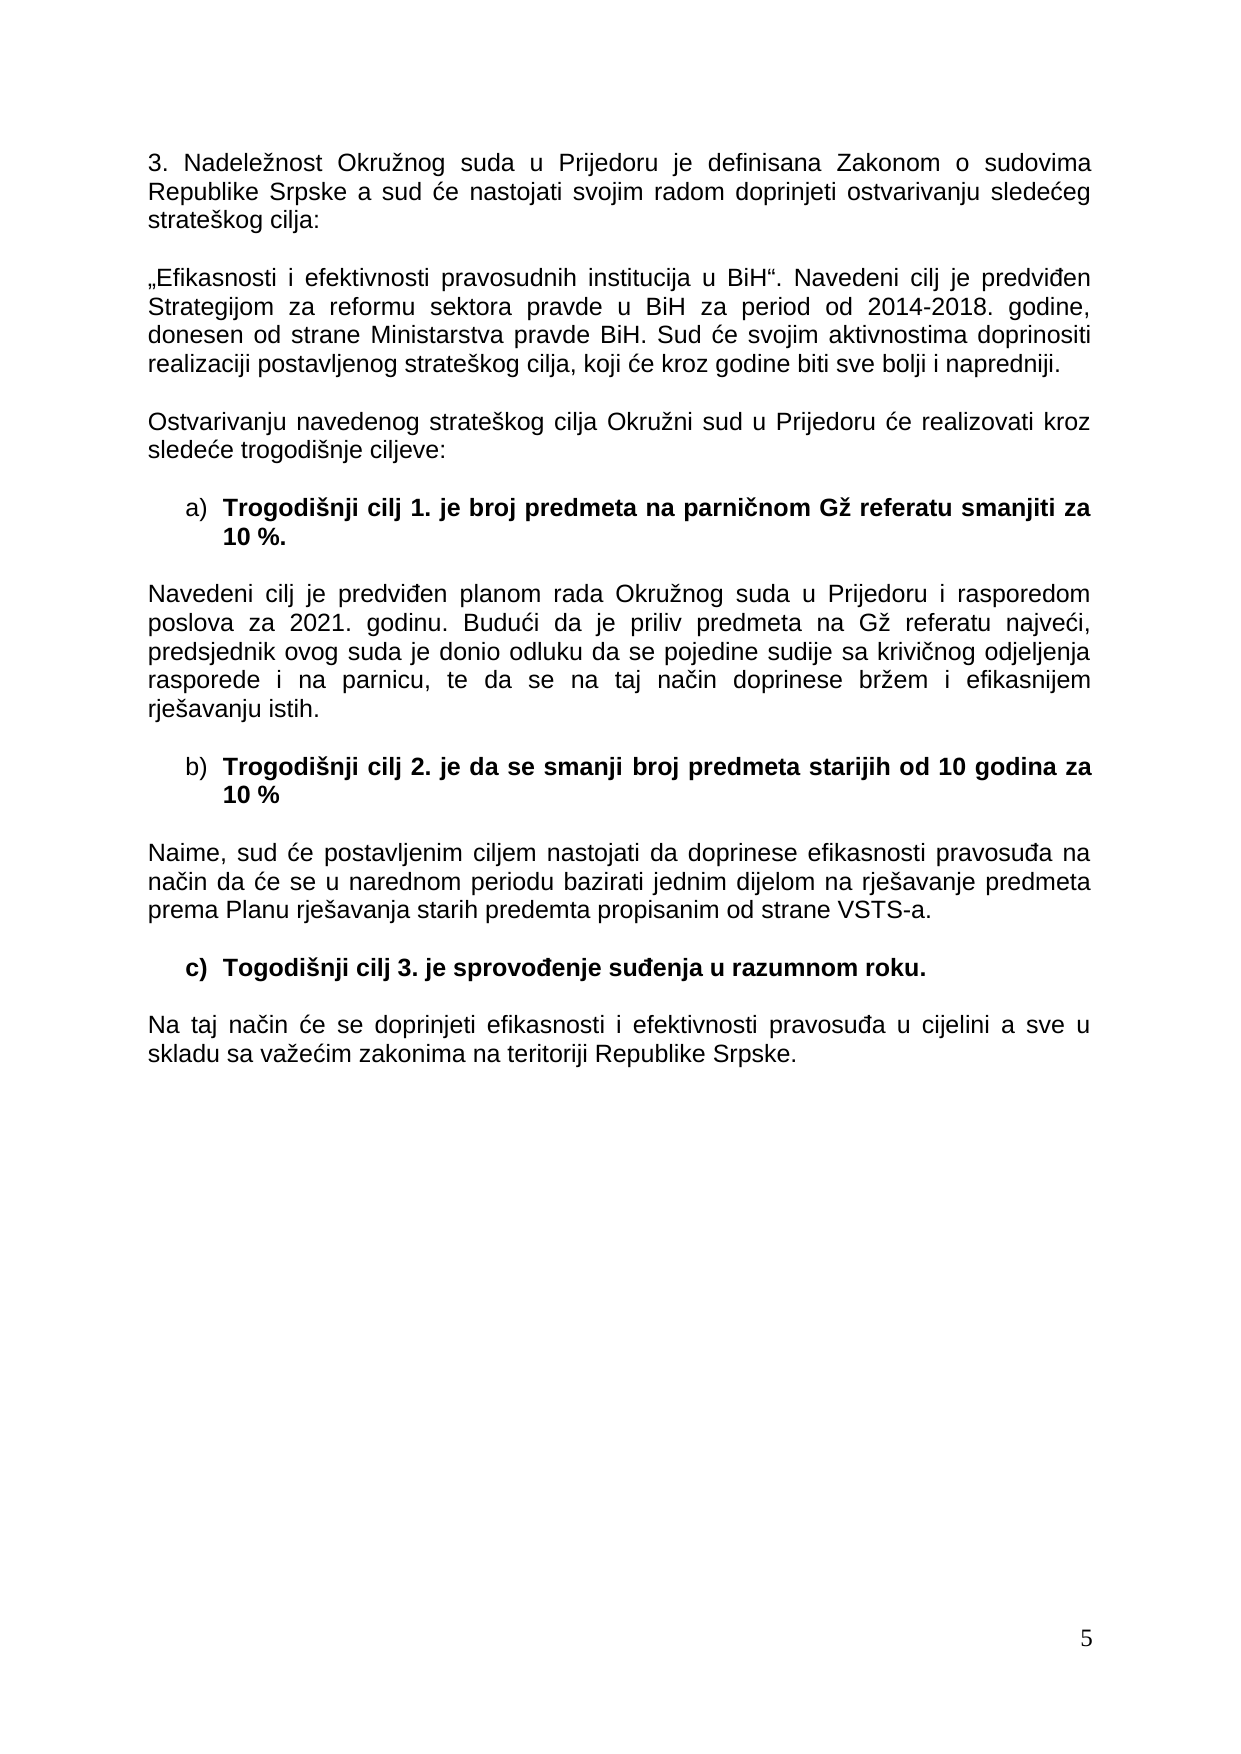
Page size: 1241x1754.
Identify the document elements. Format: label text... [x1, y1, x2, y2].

list Togodišnji cilj 3. je sprovođenje suđenja u razumnom roku. [185, 953, 1092, 981]
list Trogodišnji cilj 2. je da se smanji broj predmeta starijih od 10 godina za 10 % [185, 751, 1092, 809]
text Navedeni cilj je predviđen planom rada Okružnog suda u Prijedoru i rasporedom poslova za 2021. godinu. Budući da je priliv predmeta na Gž referatu najveći, predsjednik ovog suda je donio odluku da se pojedine sudije sa krivičnog odjeljenja rasporede i na parnicu, te da se na taj način doprinese bržem i efikasnijem rješavanju istih. [148, 579, 1092, 723]
list Trogodišnji cilj 1. je broj predmeta na parničnom Gž referatu smanjiti za 10 %. [185, 493, 1092, 550]
text Na taj način će se doprinjeti efikasnosti i efektivnosti pravosuđa u cijelini a sve u skladu sa važećim zakonima na teritoriji Republike Srpske. [148, 1010, 1092, 1068]
text 3. Nadeležnost Okružnog suda u Prijedoru je definisana Zakonom o sudovima Republike Srpske a sud će nastojati svojim radom doprinjeti ostvarivanju sledećeg strateškog cilja: [148, 148, 1092, 234]
text Ostvarivanju navedenog strateškog cilja Okružni sud u Prijedoru će realizovati kroz sledeće trogodišnje ciljeve: [148, 406, 1092, 464]
text Naime, sud će postavljenim ciljem nastojati da doprinese efikasnosti pravosuđa na način da će se u narednom periodu bazirati jednim dijelom na rješavanje predmeta prema Planu rješavanja starih predemta propisanim od strane VSTS-a. [148, 838, 1092, 924]
text „Efikasnosti i efektivnosti pravosudnih institucija u BiH“. Navedeni cilj je predviđen Strategijom za reformu sektora pravde u BiH za period od 2014-2018. godine, donesen od strane Ministarstva pravde BiH. Sud će svojim aktivnostima doprinositi realizaciji postavljenog strateškog cilja, koji će kroz godine biti sve bolji i napredniji. [148, 263, 1092, 378]
